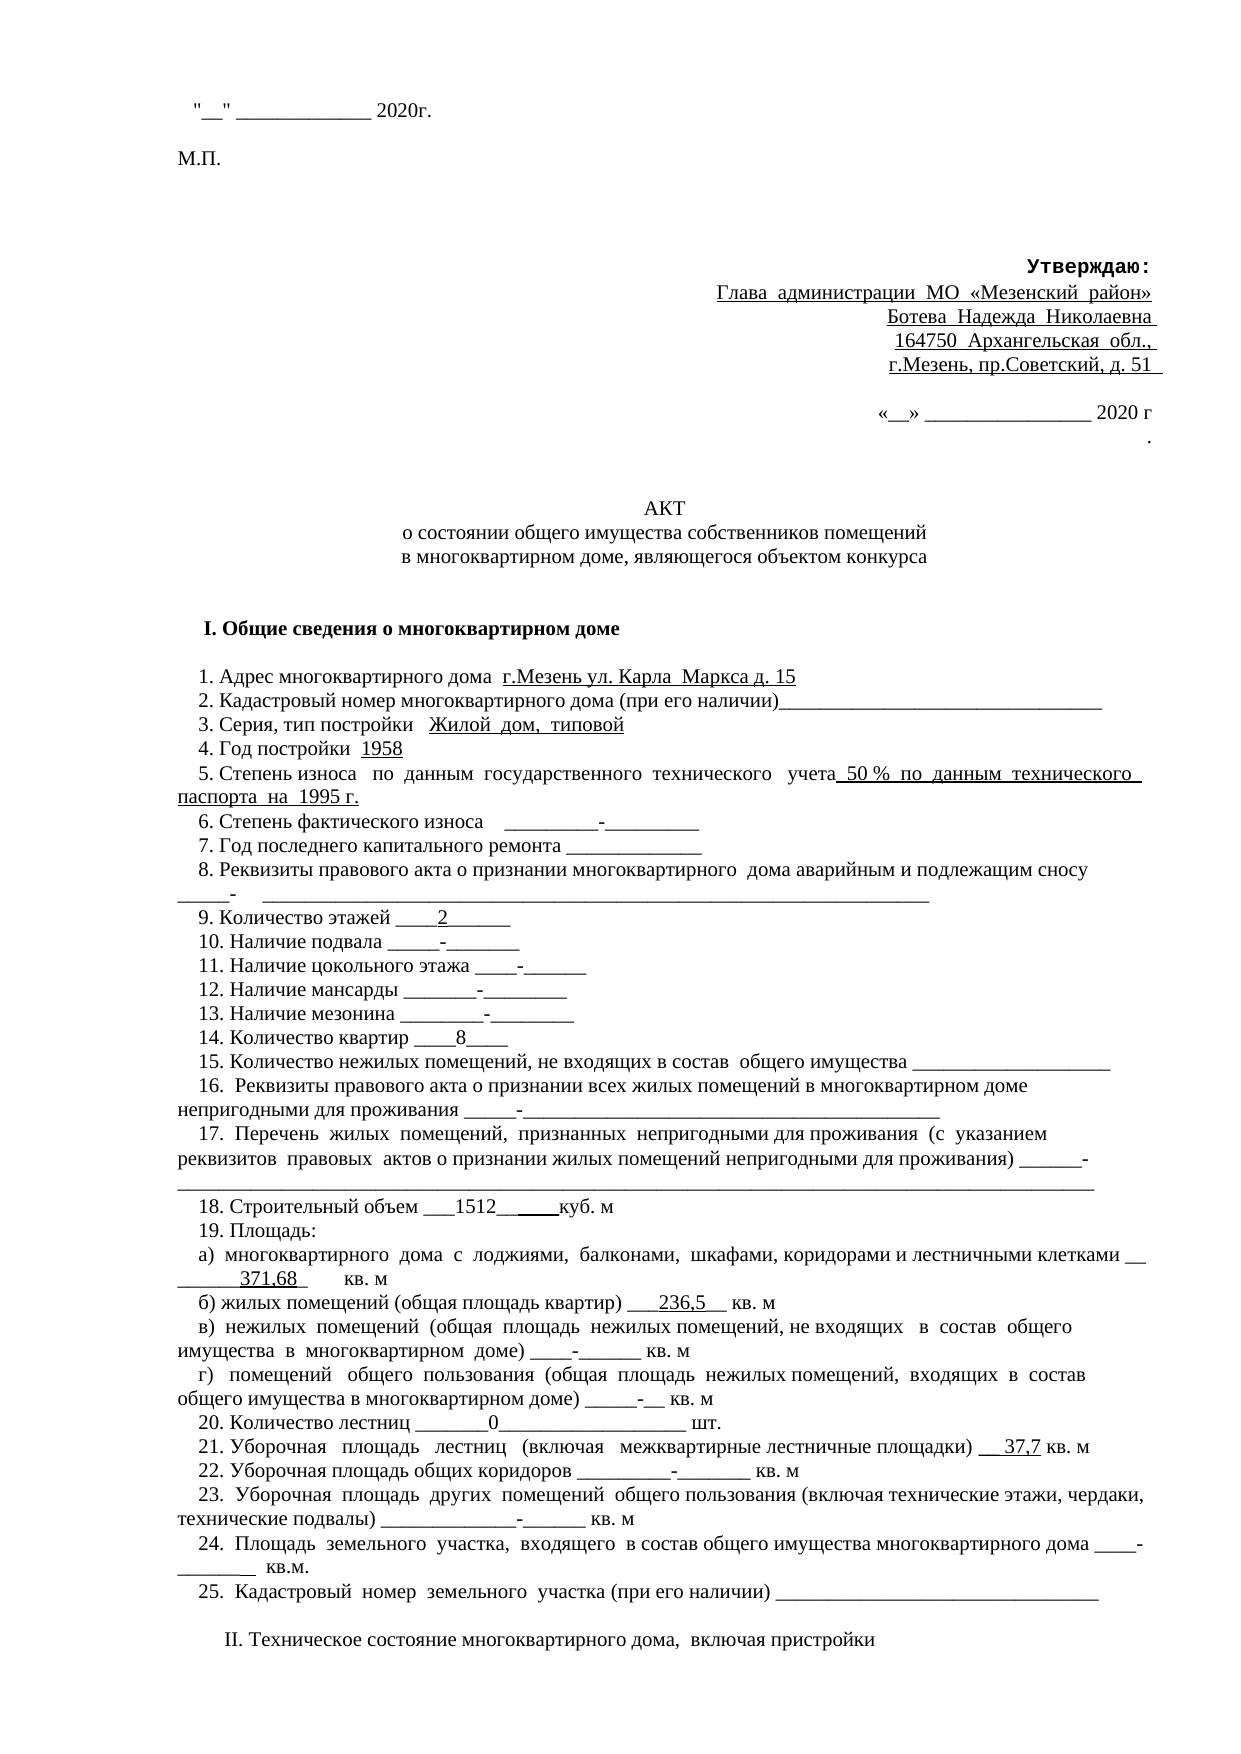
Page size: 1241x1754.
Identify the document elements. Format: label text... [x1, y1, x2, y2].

text 20. Количество лестниц _______0__________________ шт. [177, 1410, 1152, 1434]
text I. Общие сведения о многоквартирном доме [177, 616, 1152, 640]
text 12. Наличие мансарды _______-________ [177, 977, 1152, 1001]
text 25. Кадастровый номер земельного участка (при его наличии) _______________________________ [177, 1578, 1152, 1603]
text 23. Уборочная площадь других помещений общего пользования (включая технические этажи, чердаки, технические подвалы) _____________-______ кв. м [177, 1482, 1152, 1530]
text 11. Наличие цокольного этажа ____-______ [177, 953, 1152, 977]
text 18. Строительный объем ___1512______куб. м [177, 1193, 1152, 1218]
text АКТ [177, 496, 1152, 520]
text 9. Количество этажей ____2______ [177, 905, 1152, 929]
text Ботева Надежда Николаевна [177, 304, 1152, 328]
text г.Мезень, пр.Советский, д. 51 [177, 352, 1152, 376]
text 164750 Архангельская обл., [177, 328, 1152, 352]
text 16. Реквизиты правового акта о признании всех жилых помещений в многоквартирном доме непригодными для проживания _____-________________________________________ [177, 1073, 1152, 1121]
text б) жилых помещений (общая площадь квартир) ___236,5__ кв. м [177, 1290, 1152, 1314]
text 1. Адрес многоквартирного дома г.Мезень ул. Карла Маркса д. 15 [177, 664, 1152, 688]
text 19. Площадь: [177, 1218, 1152, 1242]
text 24. Площадь земельного участка, входящего в состав общего имущества многоквартирного дома ____-______ кв.м. [177, 1530, 1152, 1578]
text «__» ________________ 2020 г . [177, 400, 1152, 448]
text 14. Количество квартир ____8____ [177, 1025, 1152, 1049]
text 7. Год последнего капитального ремонта _____________ [177, 833, 1152, 857]
text 21. Уборочная площадь лестниц (включая межквартирные лестничные площадки) __ 37,7 кв. м [177, 1434, 1152, 1458]
text в многоквартирном доме, являющегося объектом конкурса [177, 544, 1152, 568]
text "__" _____________ 2020г. [177, 98, 1152, 122]
text Глава администрации МО «Мезенский район» [177, 280, 1152, 304]
text а) многоквартирного дома с лоджиями, балконами, шкафами, коридорами и лестничными клетками __ ______371,68_ кв. м [177, 1242, 1152, 1290]
text 4. Год постройки 1958 [177, 736, 1152, 760]
text 8. Реквизиты правового акта о признании многоквартирного дома аварийным и подлежащим сносу _____- ________________________________________________________________ [177, 857, 1152, 905]
text Утверждаю: [177, 256, 1152, 280]
text 17. Перечень жилых помещений, признанных непригодными для проживания (с указанием реквизитов правовых актов о признании жилых помещений непригодными для проживания) ______-________________________________________________________________________________________ [177, 1121, 1152, 1193]
text 2. Кадастровый номер многоквартирного дома (при его наличии)_______________________________ [177, 688, 1152, 712]
text г) помещений общего пользования (общая площадь нежилых помещений, входящих в состав общего имущества в многоквартирном доме) _____-__ кв. м [177, 1362, 1152, 1410]
text 10. Наличие подвала _____-_______ [177, 929, 1152, 953]
text 6. Степень фактического износа _________-_________ [177, 808, 1152, 833]
text 13. Наличие мезонина ________-________ [177, 1001, 1152, 1025]
text II. Техническое состояние многоквартирного дома, включая пристройки [177, 1627, 1152, 1651]
text 3. Серия, тип постройки Жилой дом, типовой [177, 712, 1152, 736]
text М.П. [177, 146, 1152, 170]
text 5. Степень износа по данным государственного технического учета 50 % по данным технического паспорта на 1995 г. [177, 760, 1152, 808]
text 15. Количество нежилых помещений, не входящих в состав общего имущества ___________________ [177, 1049, 1152, 1073]
text 22. Уборочная площадь общих коридоров _________-_______ кв. м [177, 1458, 1152, 1482]
text в) нежилых помещений (общая площадь нежилых помещений, не входящих в состав общего имущества в многоквартирном доме) ____-______ кв. м [177, 1314, 1152, 1362]
text о состоянии общего имущества собственников помещений [177, 520, 1152, 544]
